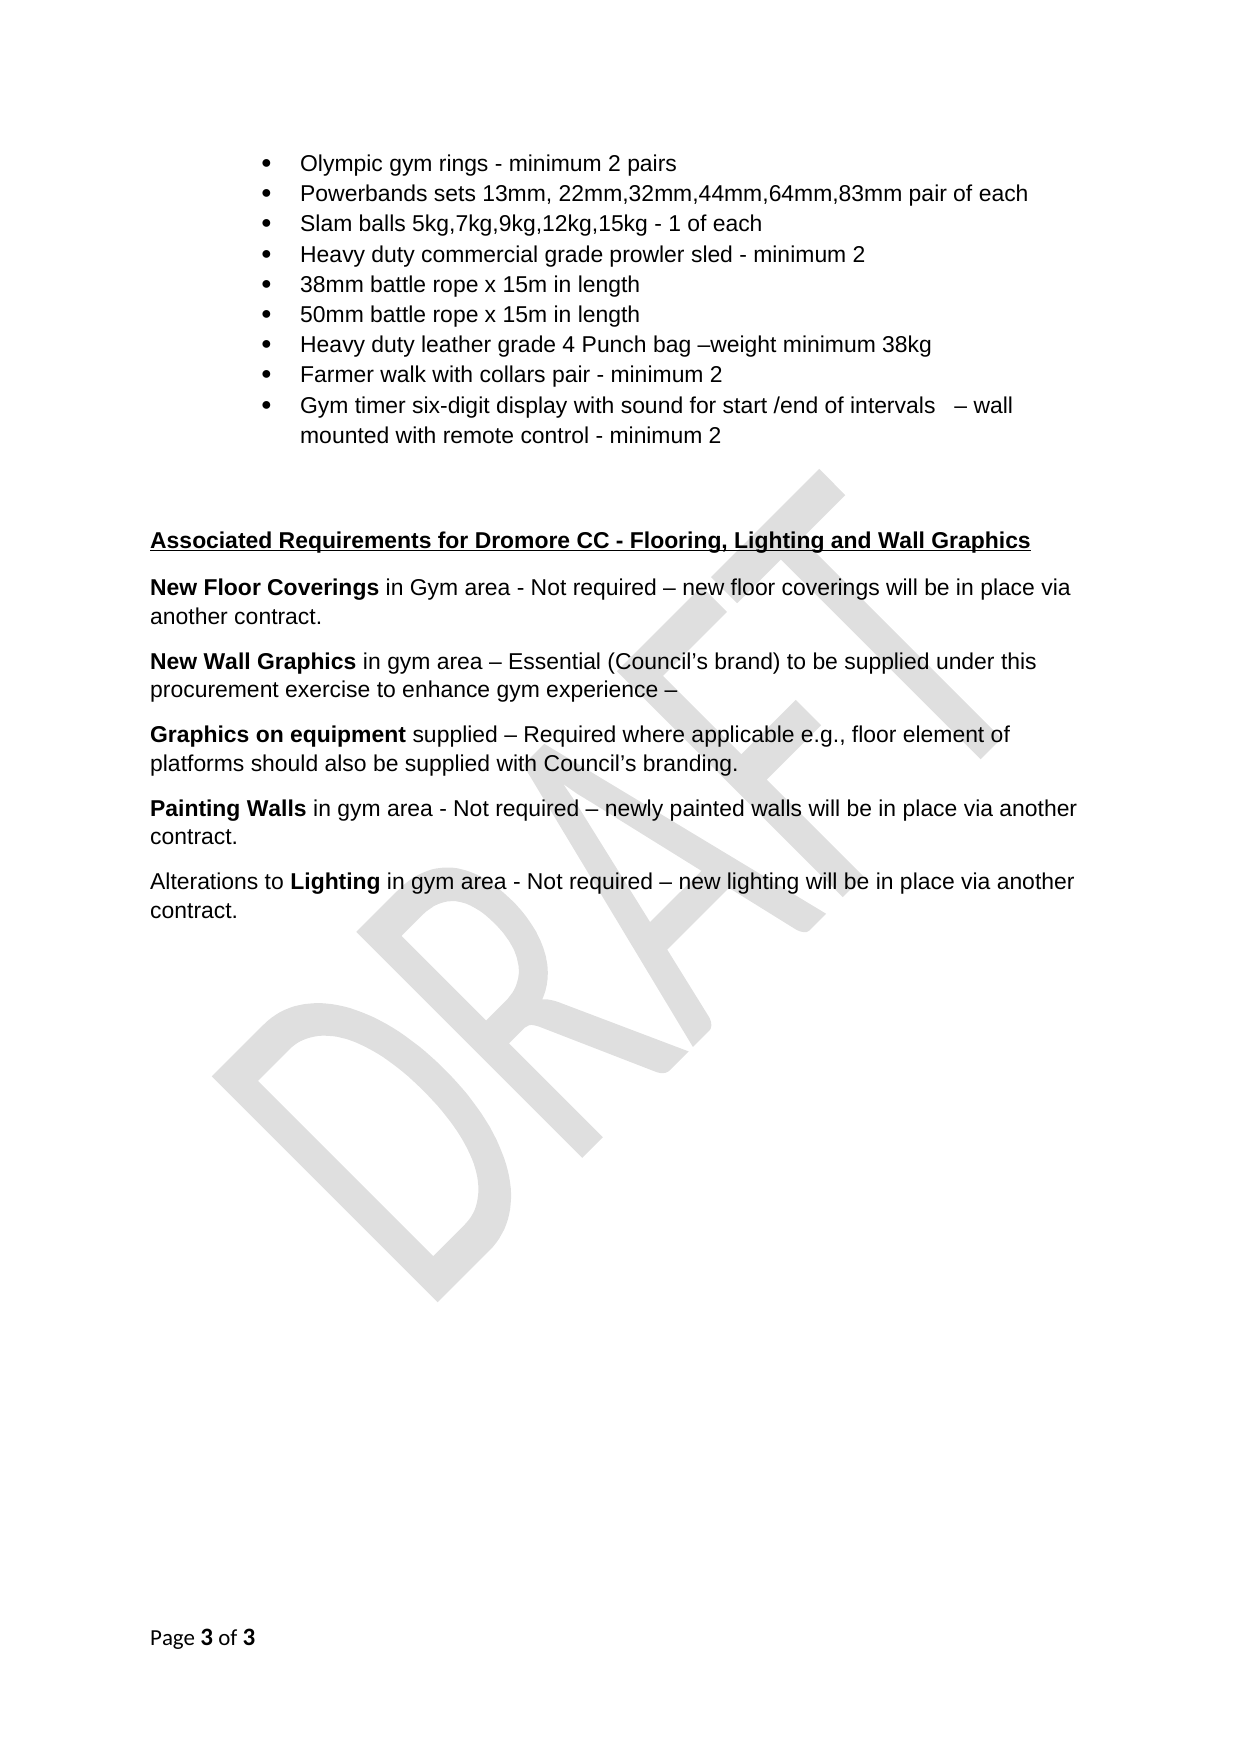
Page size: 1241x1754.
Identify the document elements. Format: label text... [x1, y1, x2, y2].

list Farmer walk with collars pair - minimum 2 [262, 361, 1107, 388]
text Graphics on equipment supplied – Required where applicable e.g., floor element of platforms should also be supplied with Council’s branding. [150, 721, 1107, 776]
list 38mm battle rope x 15m in length [262, 271, 1107, 297]
list Heavy duty leather grade 4 Punch bag –weight minimum 38kg [262, 331, 1107, 358]
list 50mm battle rope x 15m in length [262, 301, 1107, 327]
text New Floor Coverings in Gym area - Not required – new floor coverings will be in place via another contract. [150, 574, 1107, 629]
list Powerbands sets 13mm, 22mm,32mm,44mm,64mm,83mm pair of each [262, 180, 1107, 207]
list Heavy duty commercial grade prowler sled - minimum 2 [262, 241, 1107, 267]
list Slam balls 5kg,7kg,9kg,12kg,15kg - 1 of each [262, 210, 1107, 237]
text Associated Requirements for Dromore CC - Flooring, Lighting and Wall Graphics [150, 527, 1107, 554]
text Painting Walls in gym area - Not required – newly painted walls will be in place via another contract. [150, 795, 1107, 849]
text Alterations to Lighting in gym area - Not required – new lighting will be in place via another contract. [150, 868, 1107, 923]
text New Wall Graphics in gym area – Essential (Council’s brand) to be supplied under this procurement exercise to enhance gym experience – [150, 648, 1107, 702]
list Gym timer six-digit display with sound for start /end of intervals – wall mounted with remote control - minimum 2 [262, 392, 1107, 448]
list Olympic gym rings - minimum 2 pairs [262, 150, 1107, 176]
